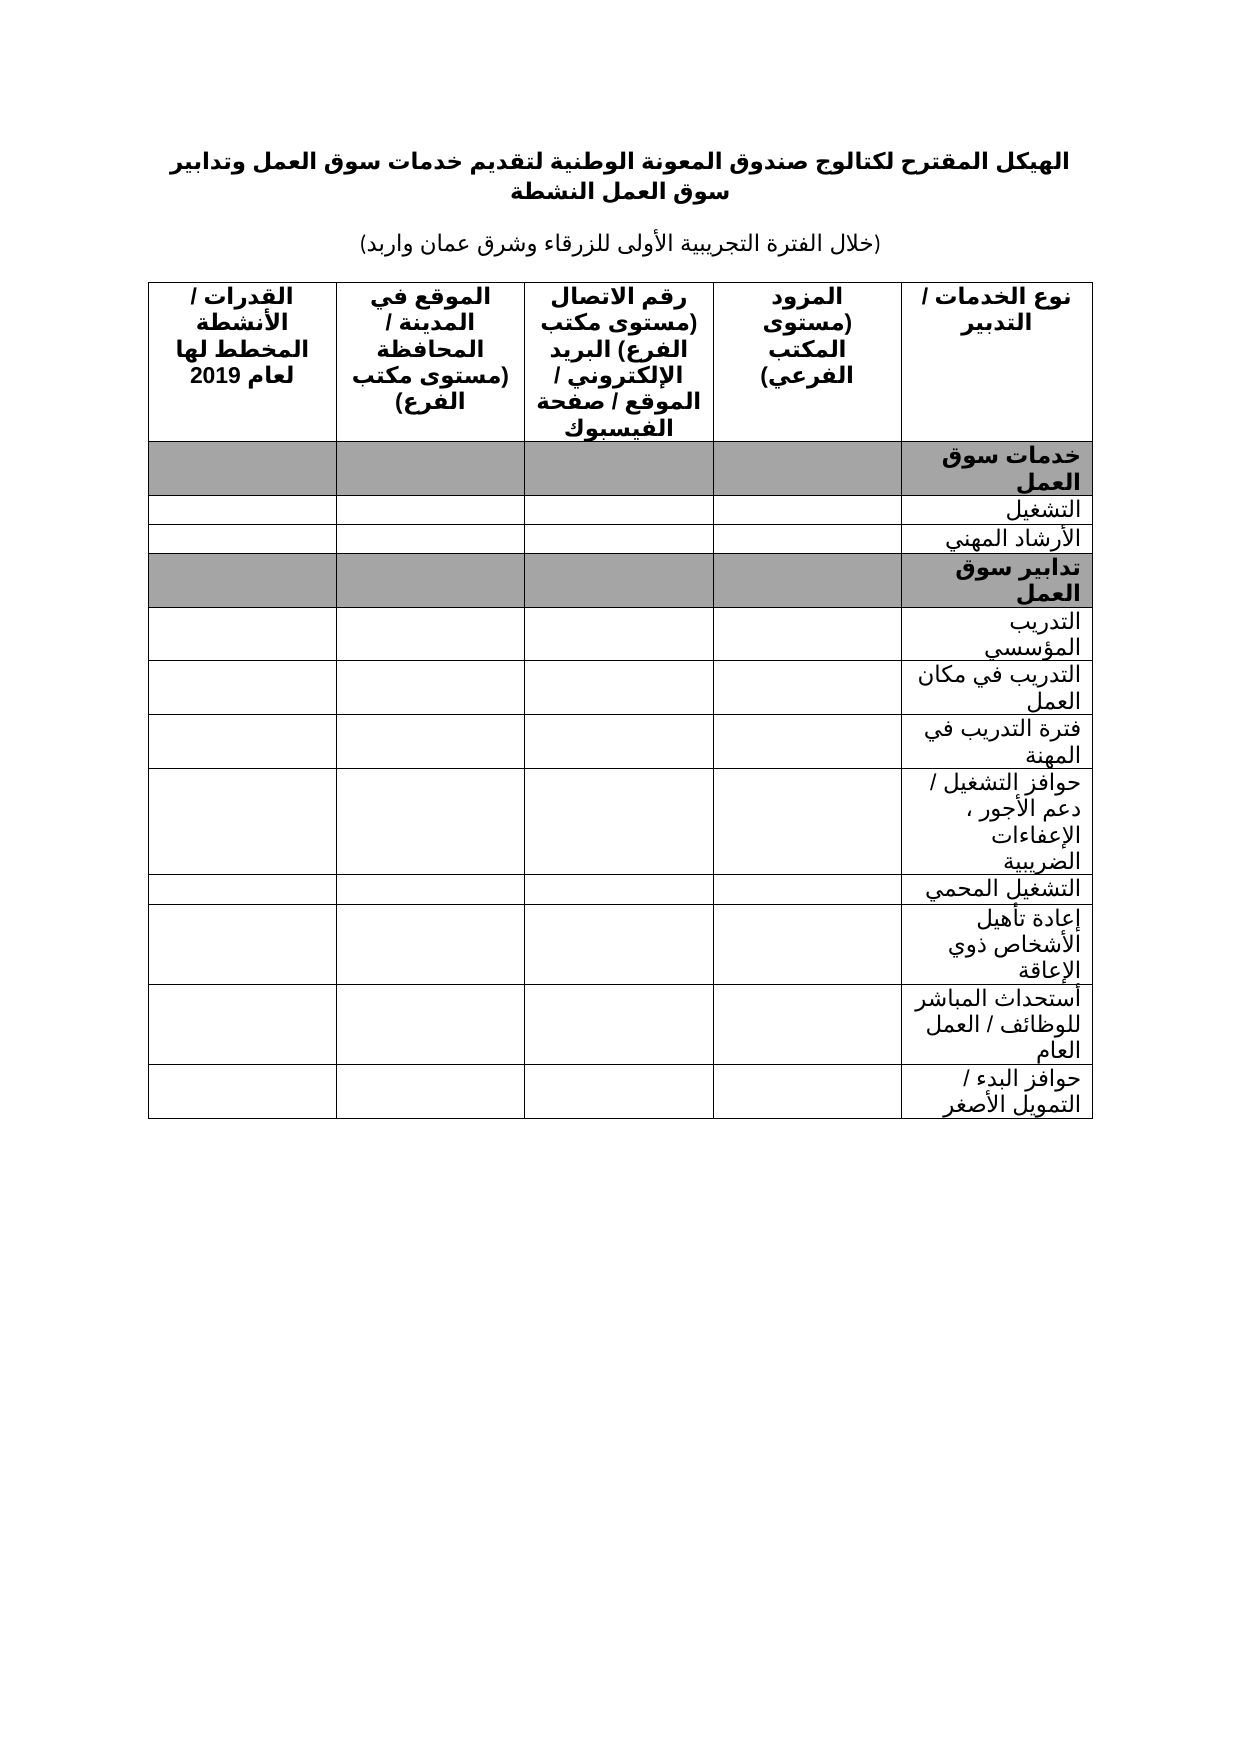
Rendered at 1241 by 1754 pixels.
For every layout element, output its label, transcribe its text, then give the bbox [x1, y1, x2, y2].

table_cell [714, 554, 901, 607]
table_cell [337, 608, 524, 660]
table_cell [337, 875, 524, 903]
table_cell [525, 442, 713, 495]
table_cell [149, 554, 336, 607]
table_cell [337, 496, 524, 524]
table_header رقم الاتصال (مستوى مكتب الفرع) البريد الإلكتروني / الموقع / صفحة الفيسبوك [525, 283, 713, 441]
table_cell التشغيل [902, 496, 1092, 524]
table_cell [714, 442, 901, 495]
table_cell [714, 661, 901, 714]
table_cell [525, 875, 713, 903]
table_cell تدابير سوق العمل [902, 554, 1092, 607]
table_cell [337, 715, 524, 768]
table_cell التشغيل المحمي [902, 875, 1092, 903]
table_cell [525, 525, 713, 553]
table_cell فترة التدريب في المهنة [902, 715, 1092, 768]
table_cell حوافز البدء / التمويل الأصغر [902, 1065, 1092, 1117]
table_header القدرات / الأنشطة المخطط لها لعام 2019 [149, 283, 336, 441]
table_cell التدريب المؤسسي [902, 608, 1092, 660]
table_cell [149, 661, 336, 714]
table_cell [525, 661, 713, 714]
table_cell [337, 985, 524, 1064]
table_cell [337, 525, 524, 553]
table_cell [714, 1065, 901, 1117]
table_cell [525, 769, 713, 874]
table_cell إعادة تأهيل الأشخاص ذوي الإعاقة [902, 905, 1092, 983]
table_cell [714, 985, 901, 1064]
table_cell [149, 875, 336, 903]
table_cell [149, 905, 336, 983]
table_cell [149, 442, 336, 495]
table_cell [149, 608, 336, 660]
table_cell [525, 905, 713, 983]
table_cell [149, 496, 336, 524]
table_cell [337, 769, 524, 874]
table_cell [525, 985, 713, 1064]
table_cell الأرشاد المهني [902, 525, 1092, 553]
table_cell أستحداث المباشر للوظائف / العمل العام [902, 985, 1092, 1064]
table_cell [525, 608, 713, 660]
table_cell [337, 554, 524, 607]
table_cell [525, 715, 713, 768]
table_cell [149, 769, 336, 874]
table_cell [525, 554, 713, 607]
table_cell [714, 496, 901, 524]
table_cell [525, 1065, 713, 1117]
table_header الموقع في المدينة / المحافظة (مستوى مكتب الفرع) [337, 283, 524, 441]
table_cell التدريب في مكان العمل [902, 661, 1092, 714]
table_cell [337, 905, 524, 983]
table_cell [714, 905, 901, 983]
table_cell [337, 1065, 524, 1117]
table_cell [714, 608, 901, 660]
table_cell [337, 661, 524, 714]
table_cell [525, 496, 713, 524]
table_cell [149, 525, 336, 553]
table_cell [714, 525, 901, 553]
table_cell [149, 985, 336, 1064]
table_cell [149, 1065, 336, 1117]
text الهيكل المقترح لكتالوج صندوق المعونة الوطنية لتقديم خدمات سوق العمل وتدابير سوق العمل النشطة [148, 148, 1093, 204]
table_header المزود (مستوى المكتب الفرعي) [714, 283, 901, 441]
table_cell [714, 715, 901, 768]
table_cell خدمات سوق العمل [902, 442, 1092, 495]
table_cell حوافز التشغيل / دعم الأجور ، الإعفاءات الضريبية [902, 769, 1092, 874]
table_cell [714, 769, 901, 874]
table_header نوع الخدمات / التدبير [902, 283, 1092, 441]
table_cell [337, 442, 524, 495]
table_cell [714, 875, 901, 903]
text (خلال الفترة التجريبية الأولى للزرقاء وشرق عمان واربد) [148, 229, 1093, 257]
table_cell [149, 715, 336, 768]
